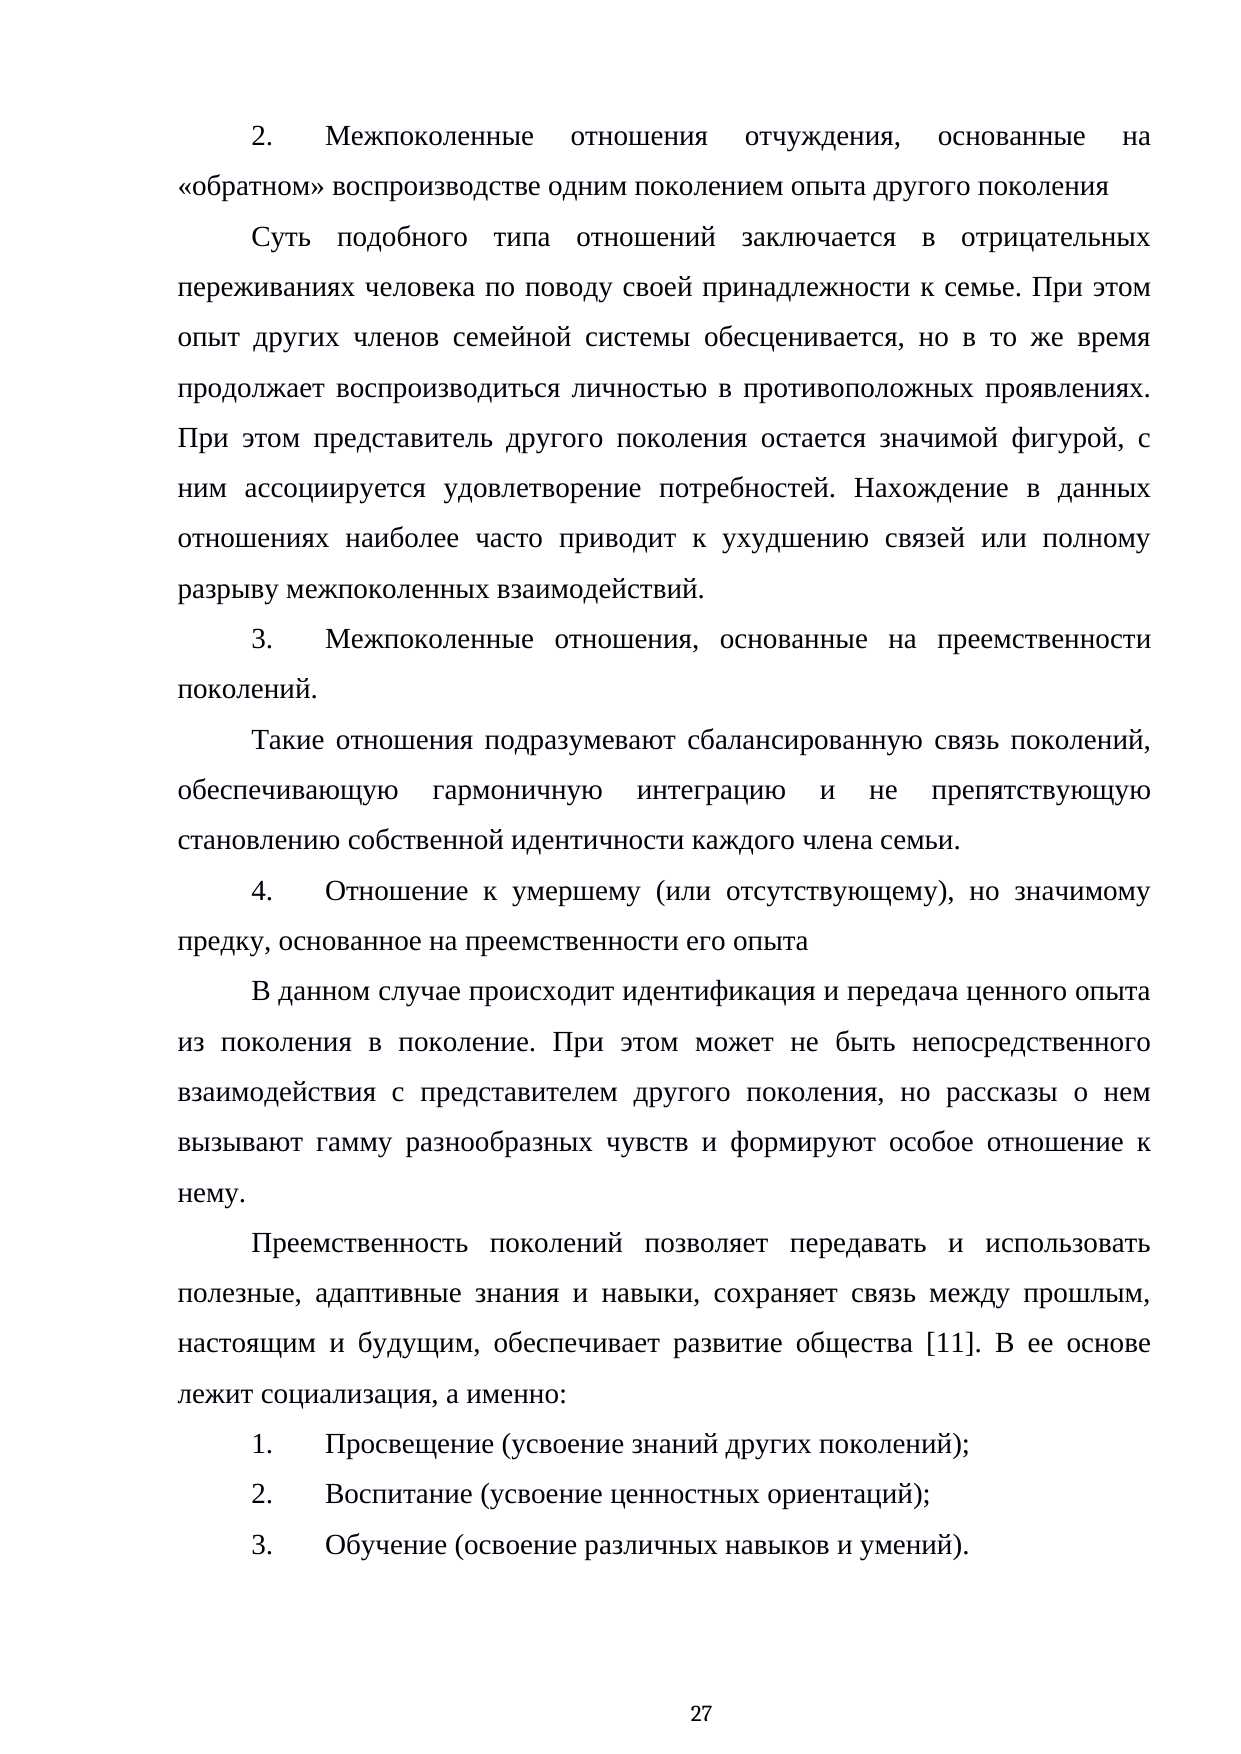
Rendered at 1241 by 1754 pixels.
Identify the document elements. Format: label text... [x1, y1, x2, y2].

text В данном случае происходит идентификация и передача ценного опыта из поколения в поколение. При этом может не быть непосредственного взаимодействия с представителем другого поколения, но рассказы о нем вызывают гамму разнообразных чувств и формируют особое отношение к нему. [177, 973, 1152, 1208]
list Обучение (освоение различных навыков и умений). [177, 1527, 1152, 1560]
list Межпоколенные отношения, основанные на преемственности поколений. [177, 621, 1152, 705]
list Отношение к умершему (или отсутствующему), но значимому предку, основанное на преемственности его опыта [177, 873, 1152, 957]
list Воспитание (усвоение ценностных ориентаций); [177, 1477, 1152, 1510]
list Суть подобного типа отношений заключается в отрицательных переживаниях человека по поводу своей принадлежности к семье. При этом опыт других членов семейной системы обесценивается, но в то же время продолжает воспроизводиться личностью в противоположных проявлениях. При этом представитель другого поколения остается значимой фигурой, с ним ассоциируется удовлетворение потребностей. Нахождение в данных отношениях наиболее часто приводит к ухудшению связей или полному разрыву межпоколенных взаимодействий. [177, 219, 1152, 604]
list Просвещение (усвоение знаний других поколений); [177, 1426, 1152, 1460]
list Межпоколенные отношения отчуждения, основанные на «обратном» воспроизводстве одним поколением опыта другого поколения [177, 118, 1152, 202]
list Такие отношения подразумевают сбалансированную связь поколений, обеспечивающую гармоничную интеграцию и не препятствующую становлению собственной идентичности каждого члена семьи. [177, 722, 1152, 856]
text Преемственность поколений позволяет передавать и использовать полезные, адаптивные знания и навыки, сохраняет связь между прошлым, настоящим и будущим, обеспечивает развитие общества [11]. В ее основе лежит социализация, а именно: [177, 1225, 1152, 1409]
